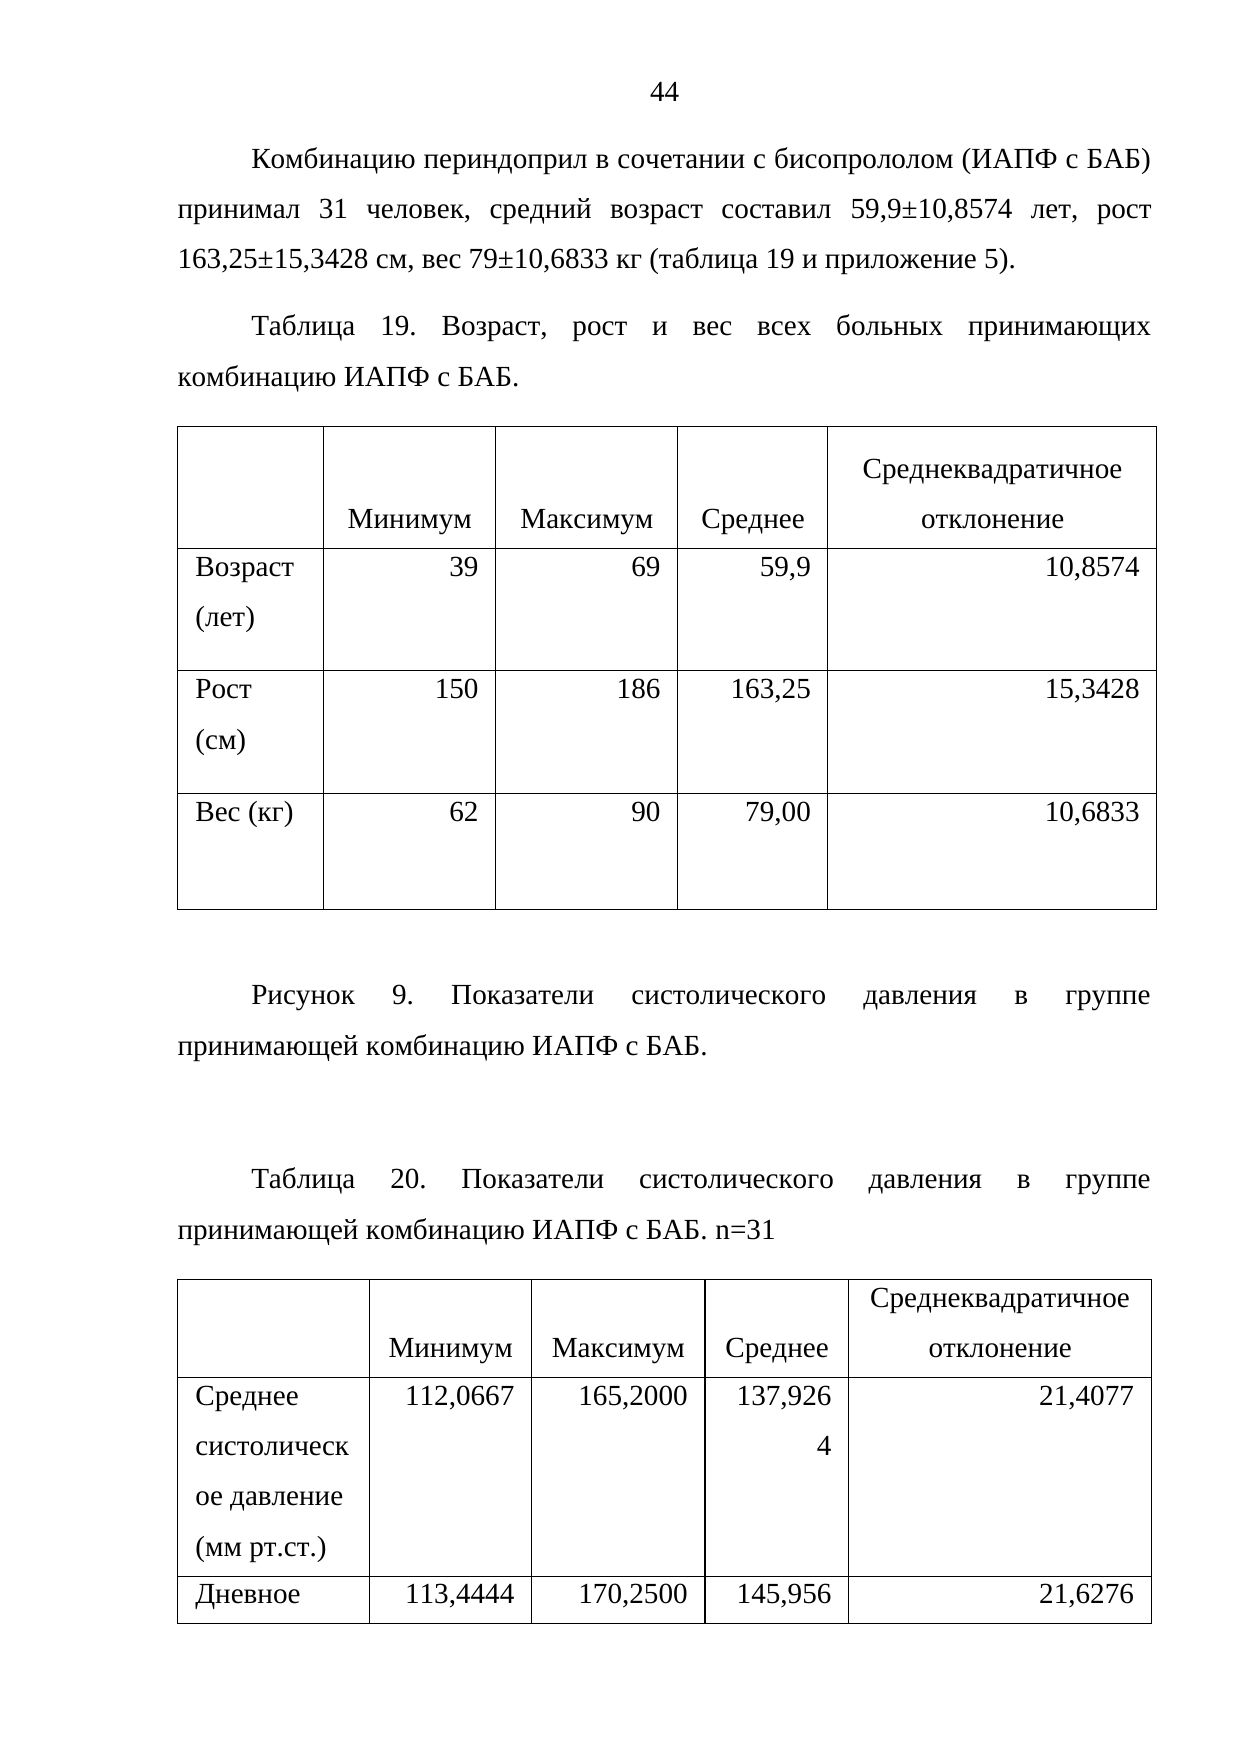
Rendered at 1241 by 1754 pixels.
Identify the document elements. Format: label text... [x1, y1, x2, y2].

table_header [178, 1280, 369, 1377]
table_cell Возраст (лет) [178, 549, 323, 670]
table_cell 15,3428 [828, 671, 1156, 793]
table_cell Рост (см) [178, 671, 323, 793]
table_cell 145,9567 [706, 1577, 848, 1623]
table_cell 170,2500 [532, 1577, 704, 1623]
table_cell 10,8574 [828, 549, 1156, 670]
table_header Среднее [678, 427, 827, 548]
table_header Максимум [496, 427, 677, 548]
table_cell Дневное среднее систолическое давления (мм рт.ст.) [178, 1577, 369, 1623]
table_cell 150 [324, 671, 495, 793]
table_cell 137,9264 [706, 1378, 848, 1576]
table_cell 21,6276 [849, 1577, 1151, 1623]
table_header Минимум [324, 427, 495, 548]
table_cell 163,25 [678, 671, 827, 793]
text Таблица 19. Возраст, рост и вес всех больных принимающих комбинацию ИАПФ с БАБ. [177, 308, 1152, 392]
table_cell 90 [496, 794, 677, 909]
table_header Среднеквадратичное отклонение [828, 427, 1156, 548]
table_cell 186 [496, 671, 677, 793]
table_cell Среднее систолическое давление (мм рт.ст.) [178, 1378, 369, 1576]
table_cell 59,9 [678, 549, 827, 670]
text Рисунок 9. Показатели систолического давления в группе принимающей комбинацию ИАПФ с БАБ. [177, 977, 1152, 1061]
text Таблица 20. Показатели систолического давления в группе принимающей комбинацию ИАПФ с БАБ. n=31 [177, 1162, 1152, 1245]
table_cell 21,4077 [849, 1378, 1151, 1576]
table_cell 62 [324, 794, 495, 909]
table_cell 79,00 [678, 794, 827, 909]
text Комбинацию периндоприл в сочетании с бисопрололом (ИАПФ с БАБ) принимал 31 человек, средний возраст составил 59,9±10,8574 лет, рост 163,25±15,3428 см, вес 79±10,6833 кг (таблица 19 и приложение 5). [177, 141, 1152, 275]
table_header Минимум [370, 1280, 531, 1377]
table_cell 165,2000 [532, 1378, 704, 1576]
table_header [178, 427, 323, 548]
table_cell 113,4444 [370, 1577, 531, 1623]
table_header Среднее [706, 1280, 848, 1377]
table_cell 10,6833 [828, 794, 1156, 909]
table_header Максимум [532, 1280, 704, 1377]
table_header Среднеквадратичное отклонение [849, 1280, 1151, 1377]
table_cell Вес (кг) [178, 794, 323, 909]
table_cell 112,0667 [370, 1378, 531, 1576]
table_cell 39 [324, 549, 495, 670]
table_cell 69 [496, 549, 677, 670]
